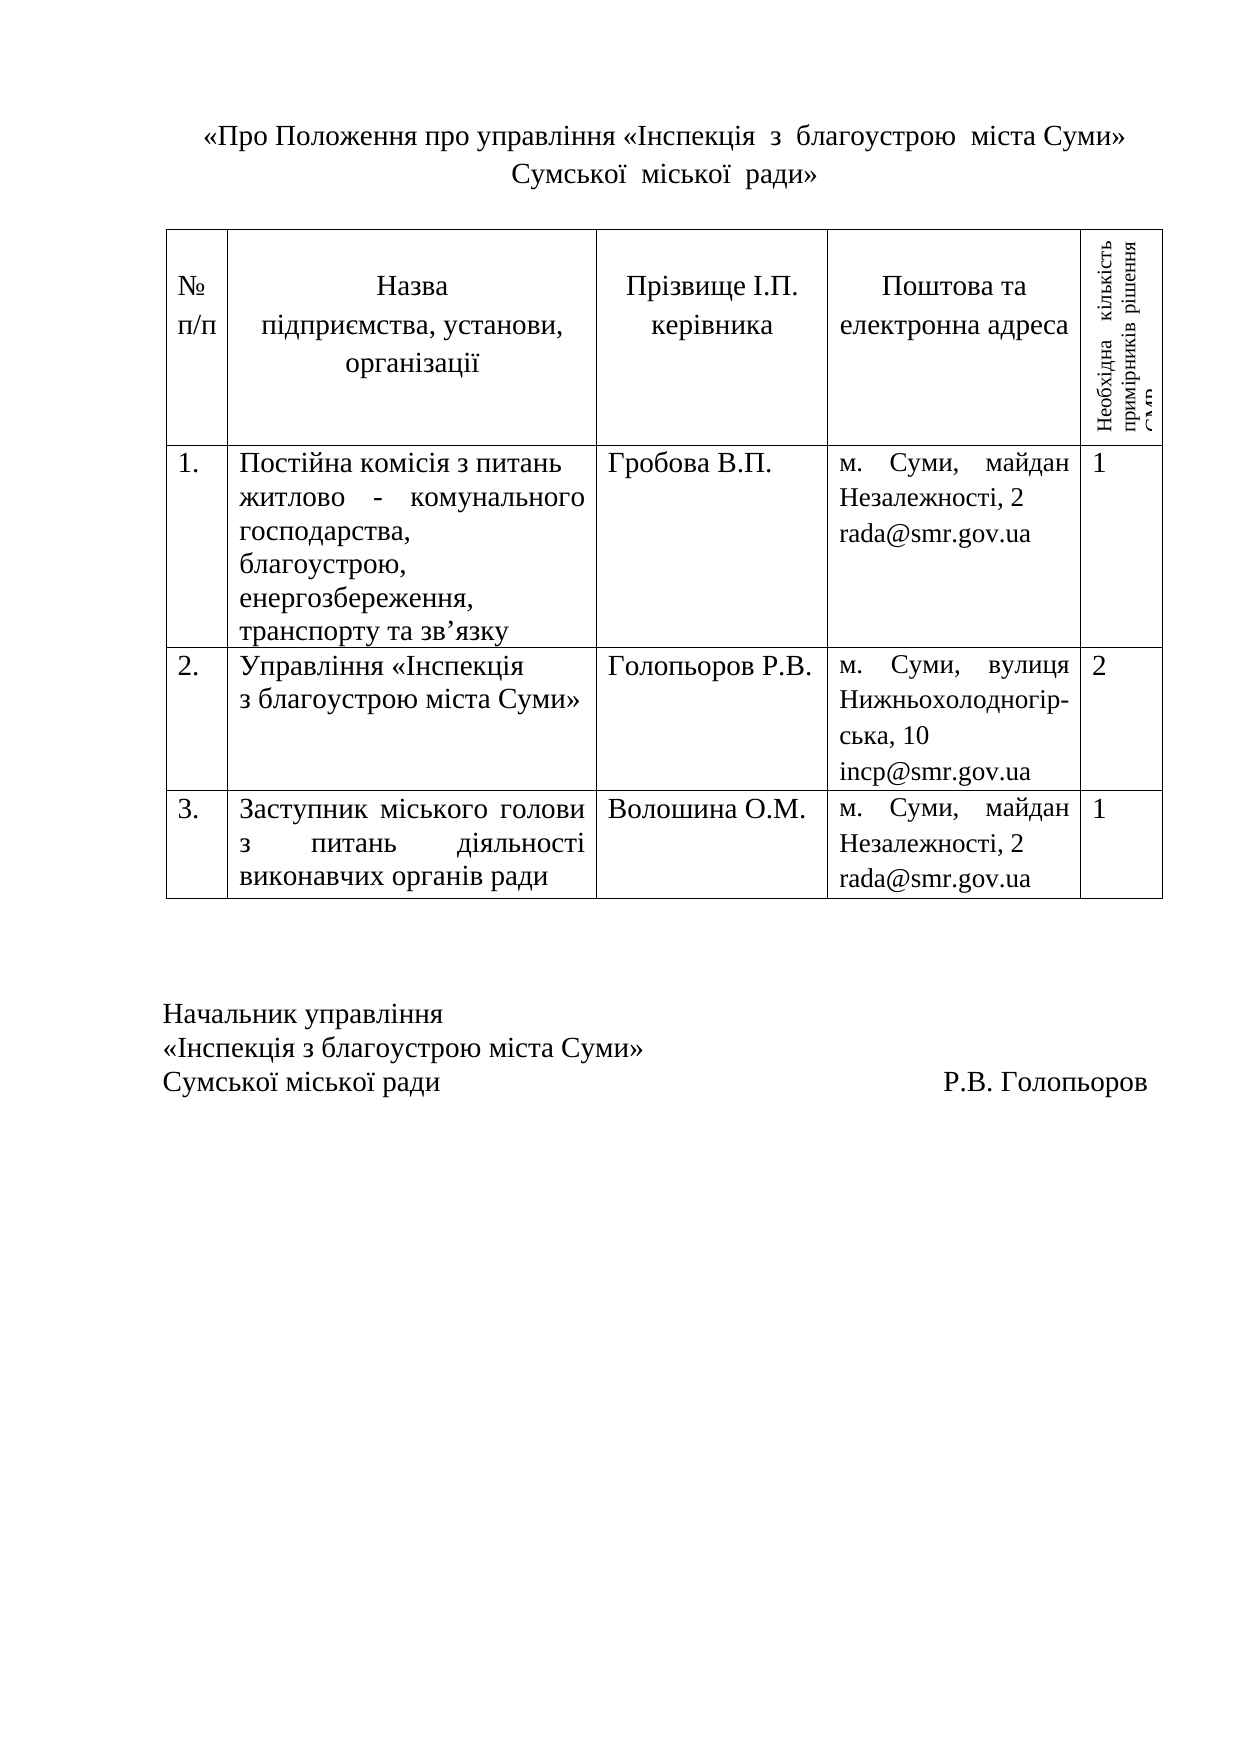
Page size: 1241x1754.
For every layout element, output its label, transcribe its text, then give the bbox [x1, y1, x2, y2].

table_header Необхідна кількість примірників рішення СМР [1081, 230, 1162, 444]
table_cell 2. [167, 648, 227, 790]
table_cell Заступник міського голови з питань діяльності виконавчих органів ради [228, 791, 596, 898]
table_cell м. Суми, майдан Незалежності, 2 rada@smr.gov.ua [828, 791, 1080, 898]
table_cell 1 [1081, 791, 1162, 898]
text «Про Положення про управління «Інспекція з благоустрою міста Суми» Сумської міської ради» [177, 118, 1152, 190]
table_header № п/п [167, 230, 227, 444]
table_cell 1 [1081, 446, 1162, 647]
table_cell Постійна комісія з питань житлово - комунального господарства, благоустрою, енергозбереження, транспорту та зв’язку [228, 446, 596, 647]
table_cell 3. [167, 791, 227, 898]
table_header Назва підприємства, установи, організації [228, 230, 596, 444]
table_cell м. Суми, майдан Незалежності, 2 rada@smr.gov.ua [828, 446, 1080, 647]
table_header Поштова та електронна адреса [828, 230, 1080, 444]
table_cell Голопьоров Р.В. [597, 648, 827, 790]
text Сумської міської ради Р.В. Голопьоров [162, 1064, 1152, 1097]
table_header Прізвище І.П. керівника [597, 230, 827, 444]
text «Інспекція з благоустрою міста Суми» [162, 1030, 1152, 1064]
table_cell м. Суми, вулиця Нижньохолодногір-ська, 10 incp@smr.gov.ua [828, 648, 1080, 790]
table_cell Управління «Інспекція з благоустрою міста Суми» [228, 648, 596, 790]
table_cell 1. [167, 446, 227, 647]
table_cell Волошина О.М. [597, 791, 827, 898]
table_cell 2 [1081, 648, 1162, 790]
table_cell Гробова В.П. [597, 446, 827, 647]
text Начальник управління [162, 997, 1152, 1030]
